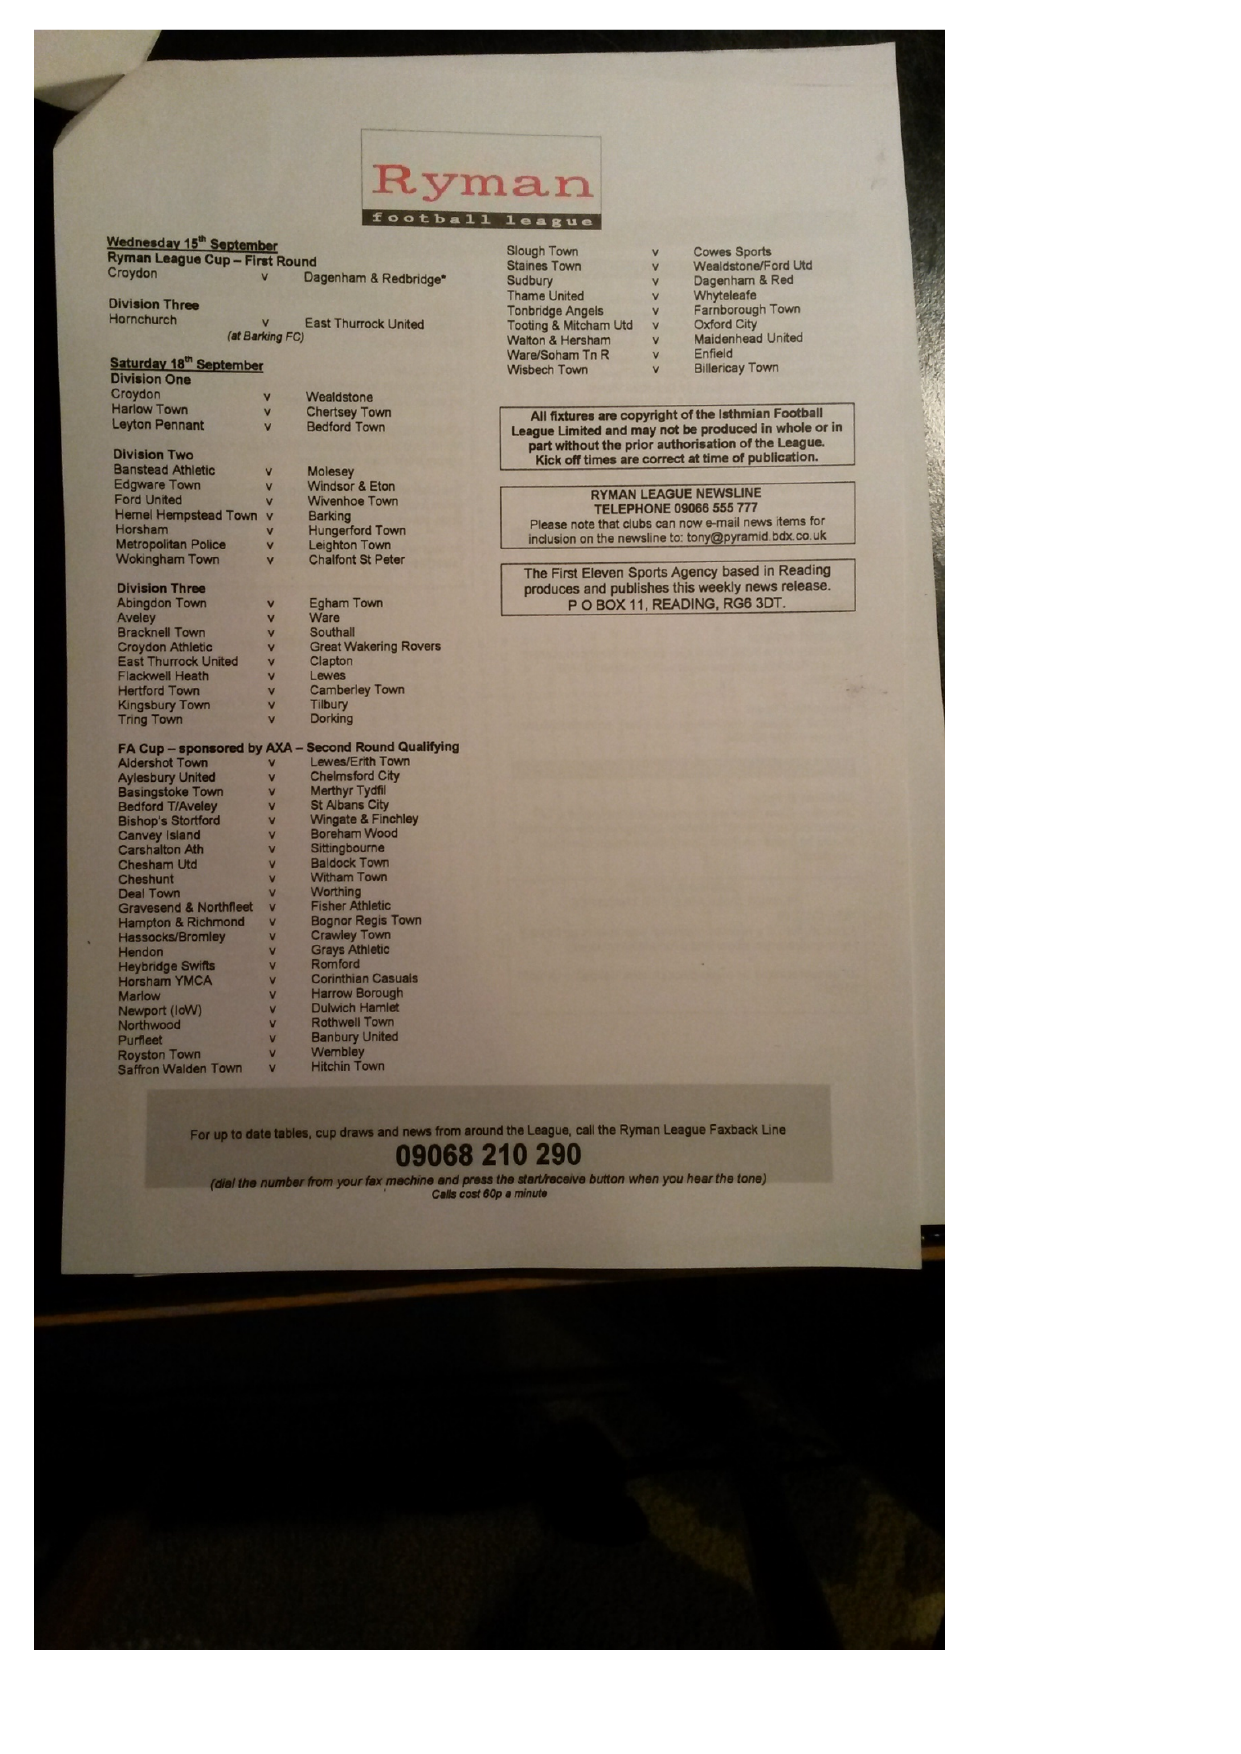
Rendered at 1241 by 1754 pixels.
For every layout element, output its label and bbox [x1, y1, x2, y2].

picture [35, 32, 945, 1650]
